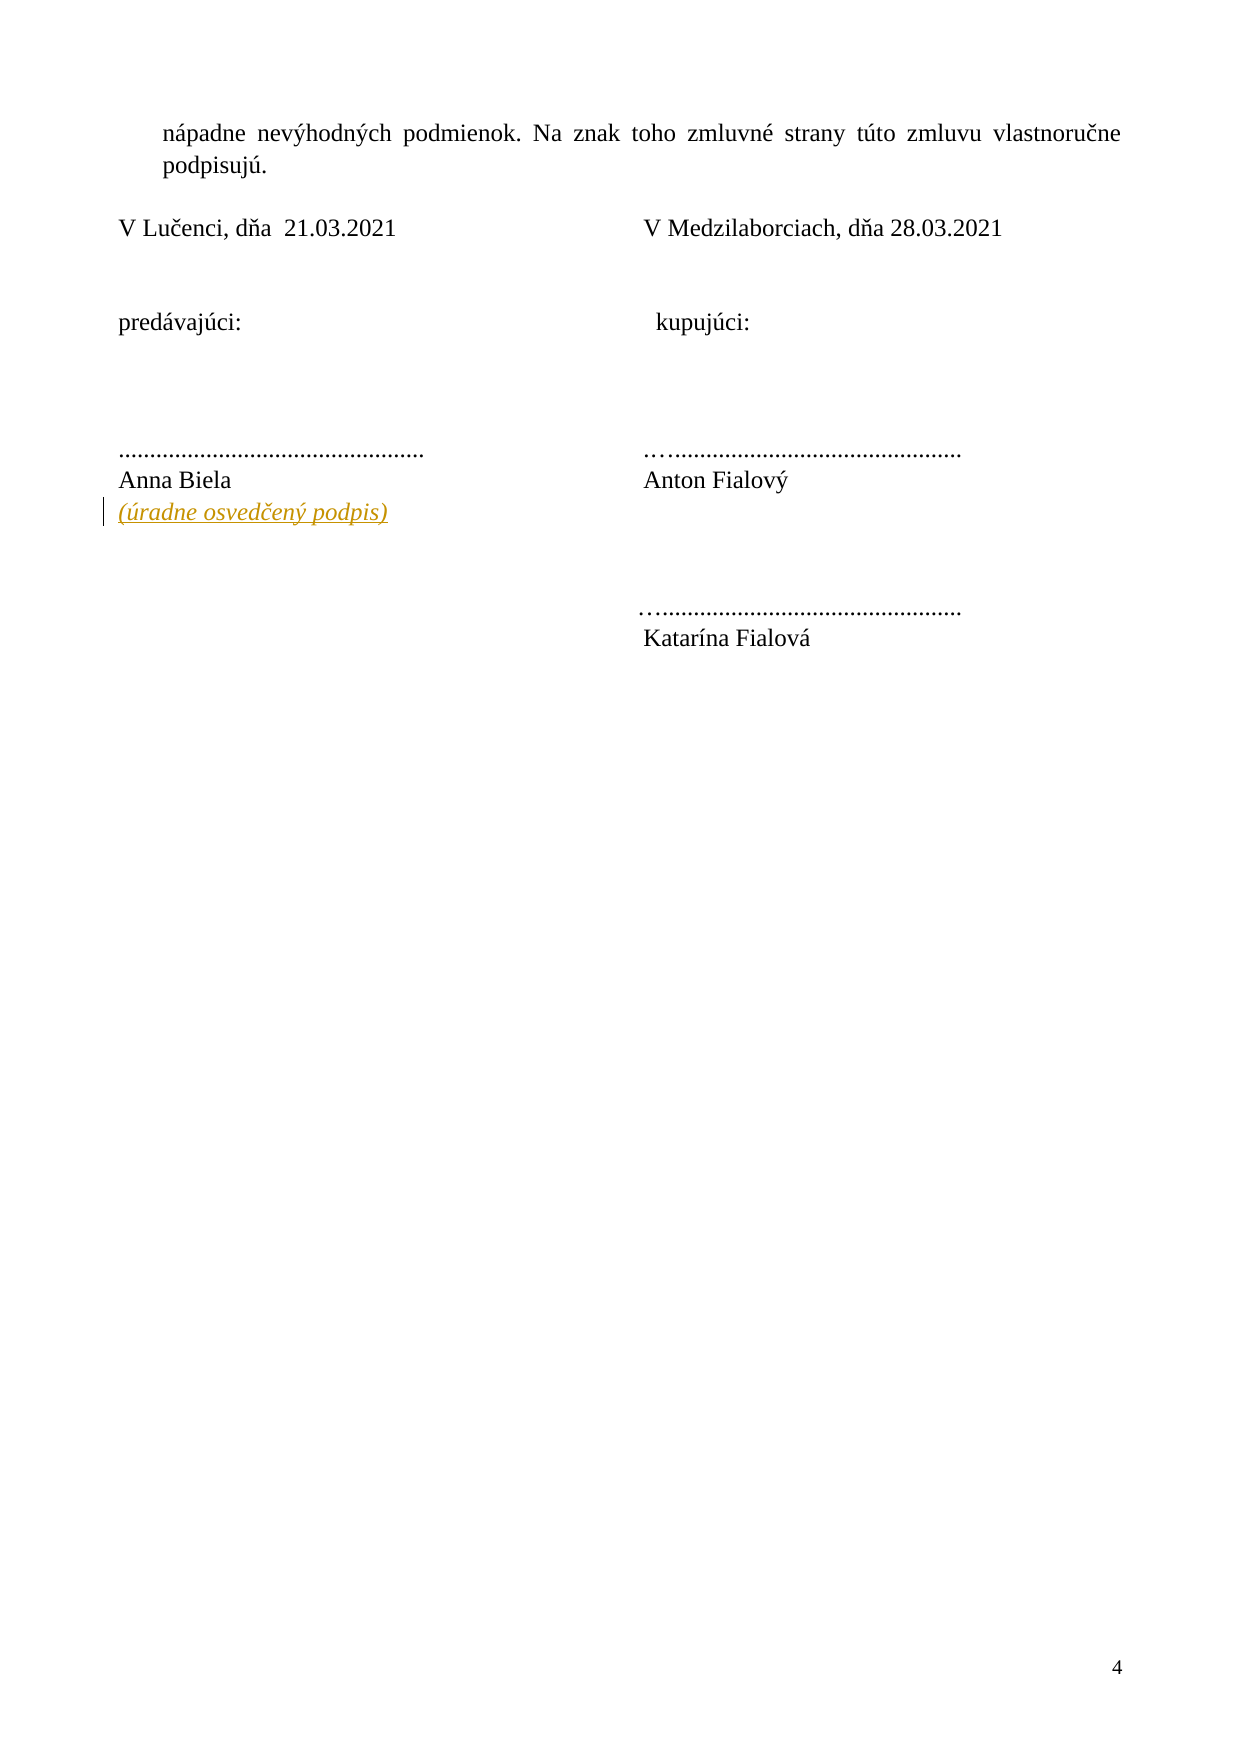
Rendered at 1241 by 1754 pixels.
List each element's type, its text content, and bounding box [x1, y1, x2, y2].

text V Lučenci, dňa 21.03.2021 V Medzilaborciach, dňa 28.03.2021 [118, 213, 1122, 242]
text predávajúci: kupujúci: [118, 307, 1122, 336]
text …................................................ [118, 592, 1122, 620]
text Katarína Fialová [118, 623, 1122, 652]
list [120, 118, 1122, 178]
text Anna Biela Anton Fialový [118, 465, 1122, 494]
text ................................................. .….............................................. [118, 434, 1122, 462]
